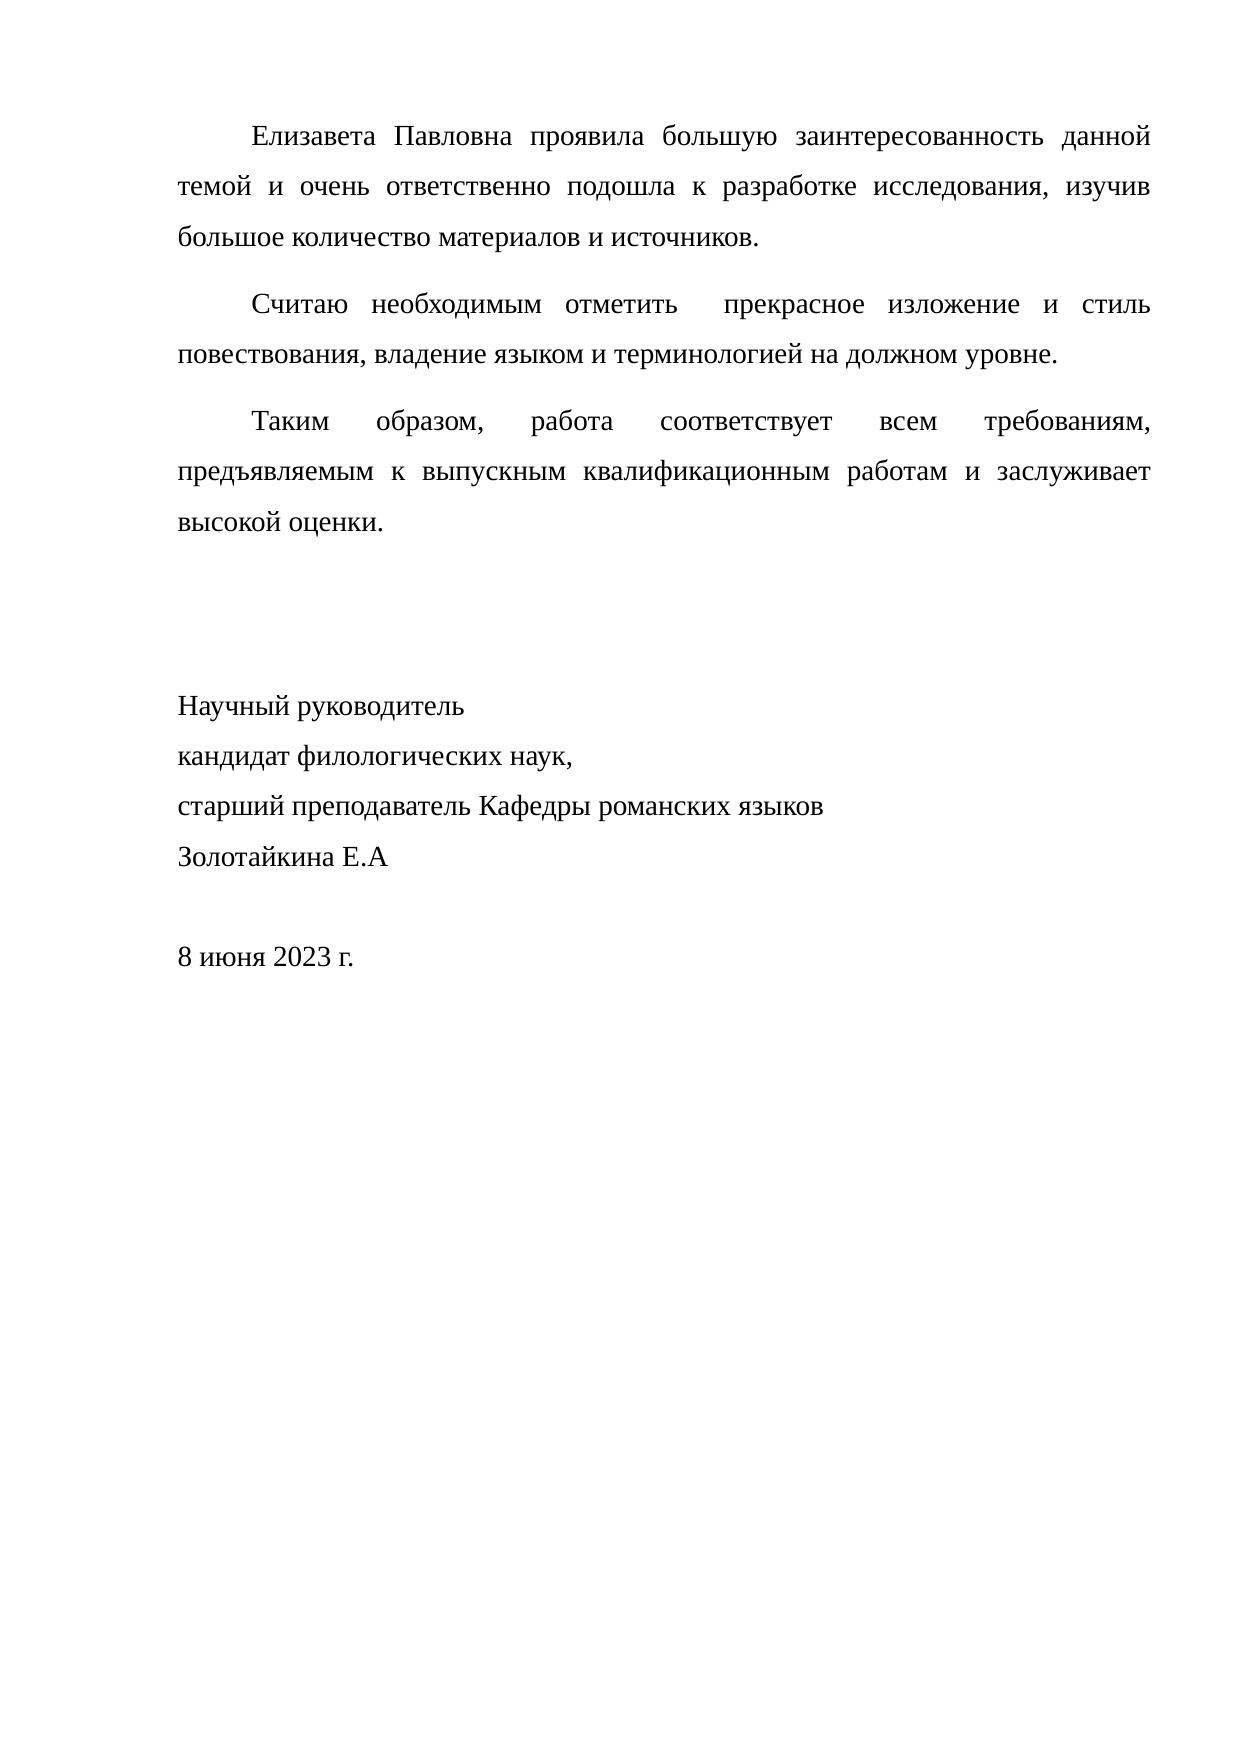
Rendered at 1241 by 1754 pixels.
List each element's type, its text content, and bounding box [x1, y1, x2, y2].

text Считаю необходимым отметить прекрасное изложение и стиль повествования, владение языком и терминологией на должном уровне. [177, 286, 1152, 369]
text Научный руководитель [177, 688, 1152, 721]
text Елизавета Павловна проявила большую заинтересованность данной темой и очень ответственно подошла к разработке исследования, изучив большое количество материалов и источников. [177, 118, 1152, 252]
text 8 июня 2023 г. [177, 939, 1152, 973]
text Золотайкина Е.А [177, 839, 1152, 872]
text Таким образом, работа соответствует всем требованиям, предъявляемым к выпускным квалификационным работам и заслуживает высокой оценки. [177, 403, 1152, 537]
text кандидат филологических наук, [177, 738, 1152, 772]
text старший преподаватель Кафедры романских языков [177, 788, 1152, 822]
